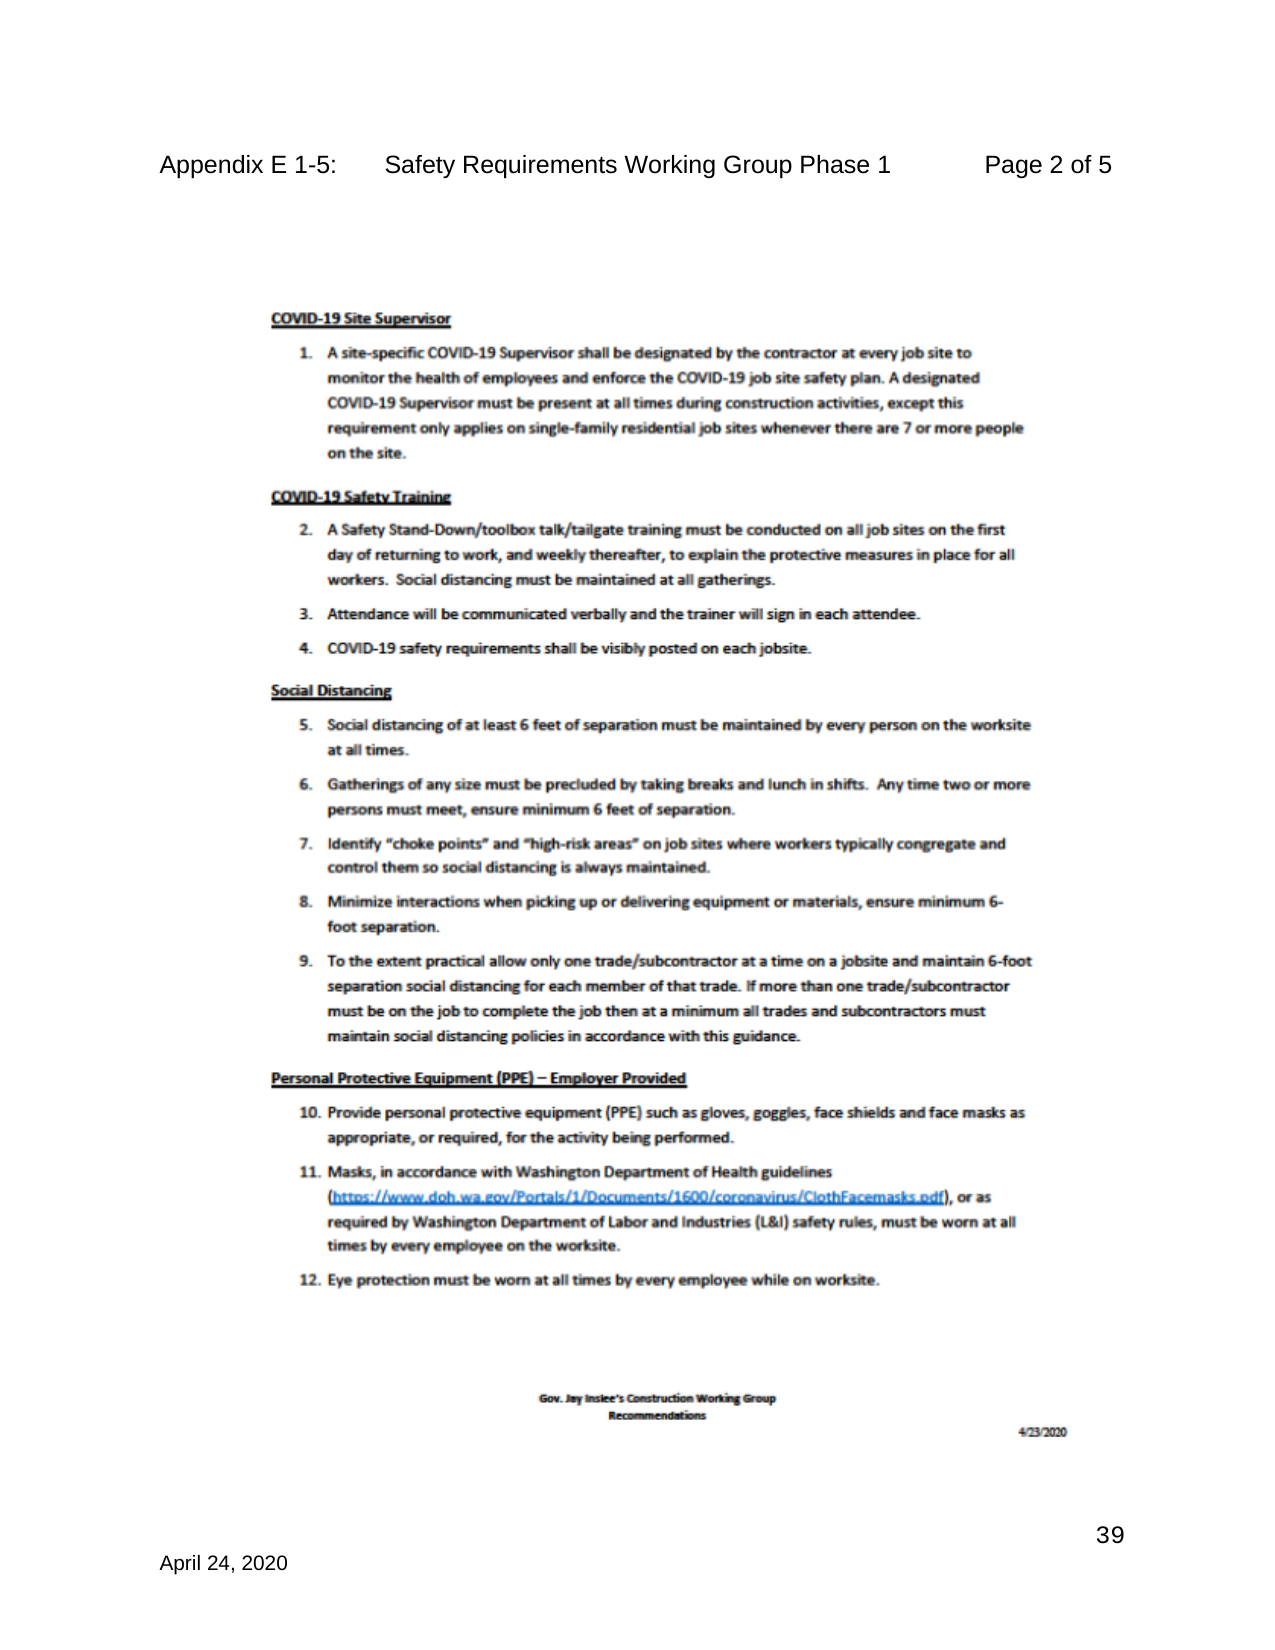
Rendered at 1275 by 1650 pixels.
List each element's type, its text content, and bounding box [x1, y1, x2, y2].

text Appendix E 1-5: Safety Requirements Working Group Phase 1 Page 2 of 5 [159, 150, 1125, 179]
